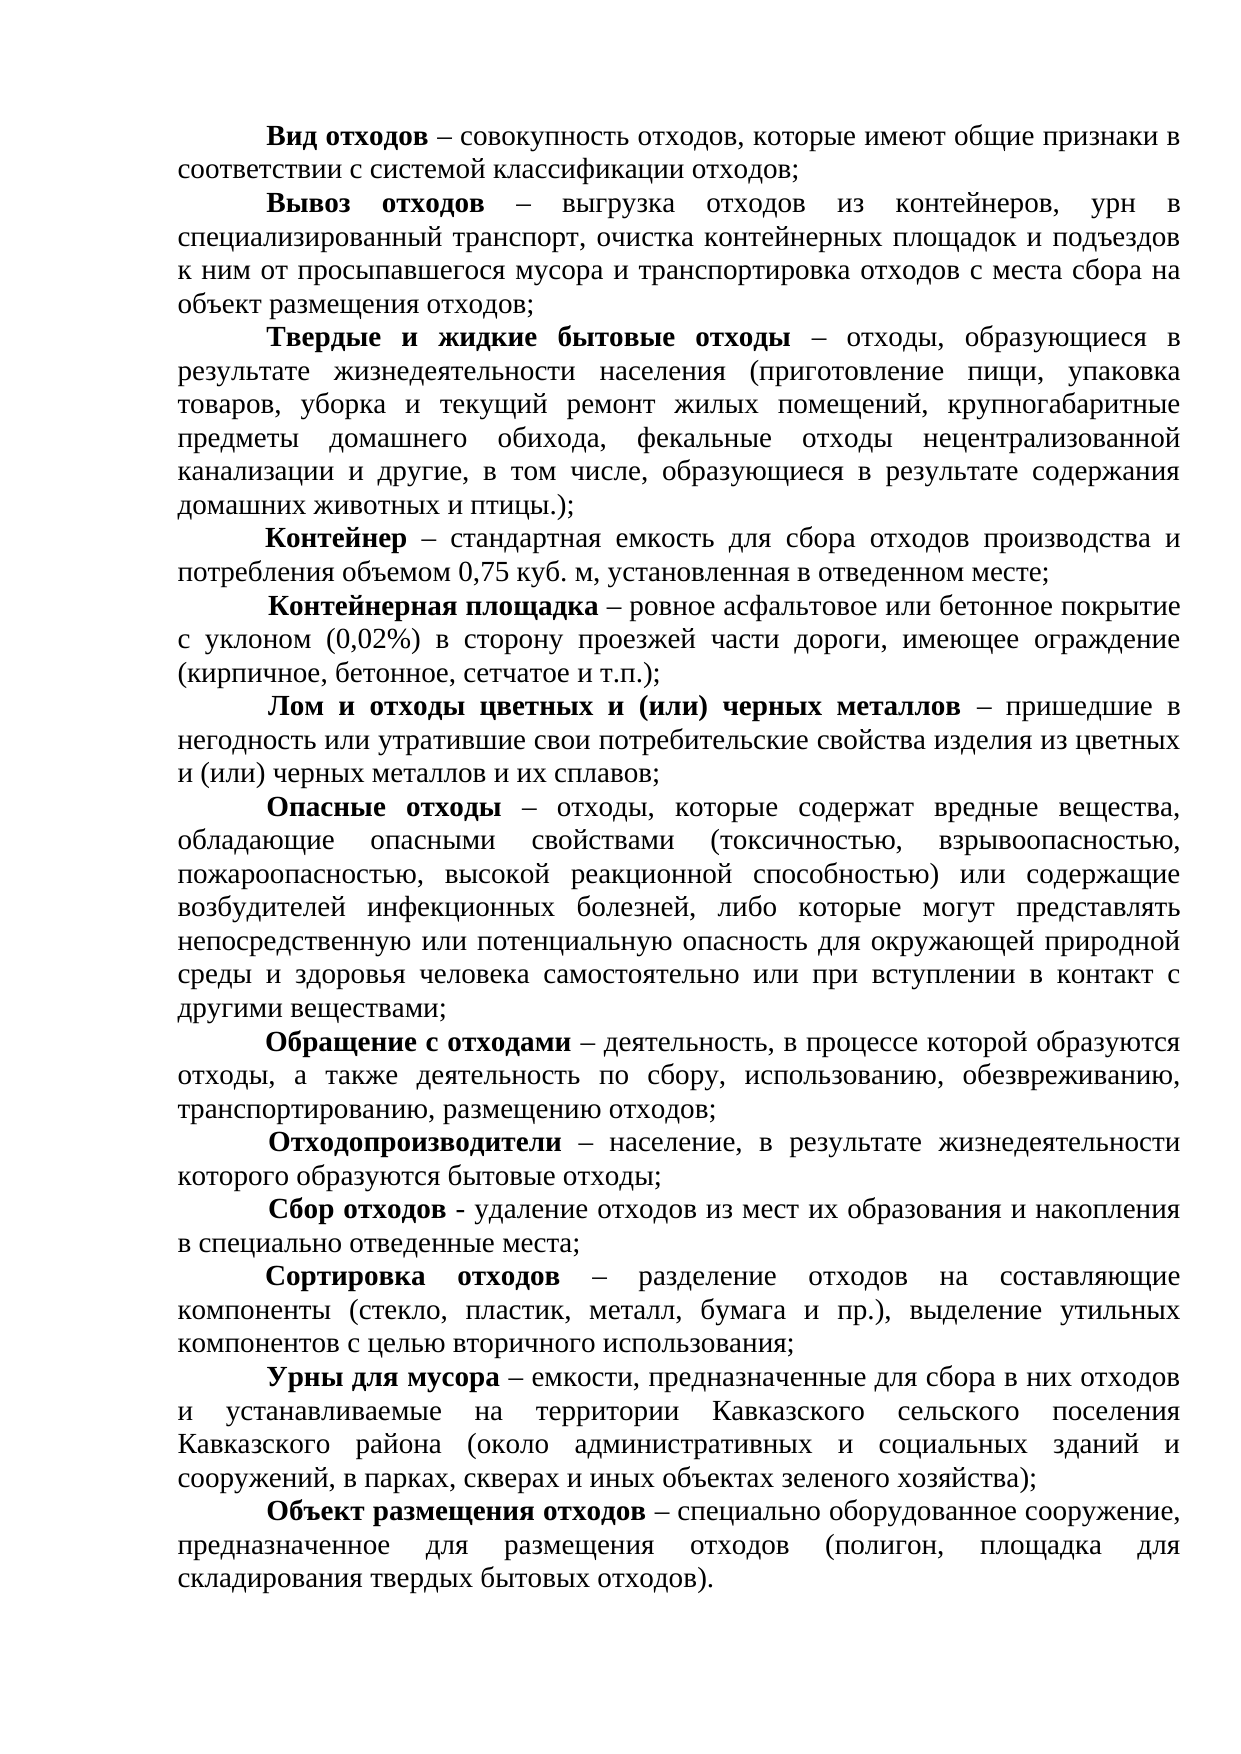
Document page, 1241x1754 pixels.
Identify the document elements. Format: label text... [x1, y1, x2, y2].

text Твердые и жидкие бытовые отходы – отходы, образующиеся в результате жизнедеятельности населения (приготовление пищи, упаковка товаров, уборка и текущий ремонт жилых помещений, крупногабаритные предметы домашнего обихода, фекальные отходы нецентрализованной канализации и другие, в том числе, образующиеся в результате содержания домашних животных и птицы.); [177, 319, 1181, 521]
text Обращение с отходами – деятельность, в процессе которой образуются отходы, а также деятельность по сбору, использованию, обезвреживанию, транспортированию, размещению отходов; [177, 1024, 1181, 1124]
text Вид отходов – совокупность отходов, которые имеют общие признаки в соответствии с системой классификации отходов; [177, 118, 1181, 185]
text Лом и отходы цветных и (или) черных металлов – пришедшие в негодность или утратившие свои потребительские свойства изделия из цветных и (или) черных металлов и их сплавов; [177, 688, 1181, 789]
text Контейнерная площадка – ровное асфальтовое или бетонное покрытие с уклоном (0,02%) в сторону проезжей части дороги, имеющее ограждение (кирпичное, бетонное, сетчатое и т.п.); [177, 588, 1181, 688]
text Сортировка отходов – разделение отходов на составляющие компоненты (стекло, пластик, металл, бумага и пр.), выделение утильных компонентов с целью вторичного использования; [177, 1258, 1181, 1359]
text Отходопроизводители – население, в результате жизнедеятельности которого образуются бытовые отходы; [177, 1124, 1181, 1191]
text Контейнер – стандартная емкость для сбора отходов производства и потребления объемом , установленная в отведенном месте; [177, 521, 1181, 588]
text Объект размещения отходов – специально оборудованное сооружение, предназначенное для размещения отходов (полигон, площадка для складирования твердых бытовых отходов). [177, 1493, 1181, 1594]
text Сбор отходов - удаление отходов из мест их образования и накопления в специально отведенные места; [177, 1191, 1181, 1258]
text Опасные отходы – отходы, которые содержат вредные вещества, обладающие опасными свойствами (токсичностью, взрывоопасностью, пожароопасностью, высокой реакционной способностью) или содержащие возбудителей инфекционных болезней, либо которые могут представлять непосредственную или потенциальную опасность для окружающей природной среды и здоровья человека самостоятельно или при вступлении в контакт с другими веществами; [177, 789, 1181, 1024]
text Вывоз отходов – выгрузка отходов из контейнеров, урн в специализированный транспорт, очистка контейнерных площадок и подъездов к ним от просыпавшегося мусора и транспортировка отходов с места сбора на объект размещения отходов; [177, 185, 1181, 319]
text Урны для мусора – емкости, предназначенные для сбора в них отходов и устанавливаемые на территории Кавказского сельского поселения Кавказского района (около административных и социальных зданий и сооружений, в парках, скверах и иных объектах зеленого хозяйства); [177, 1359, 1181, 1493]
